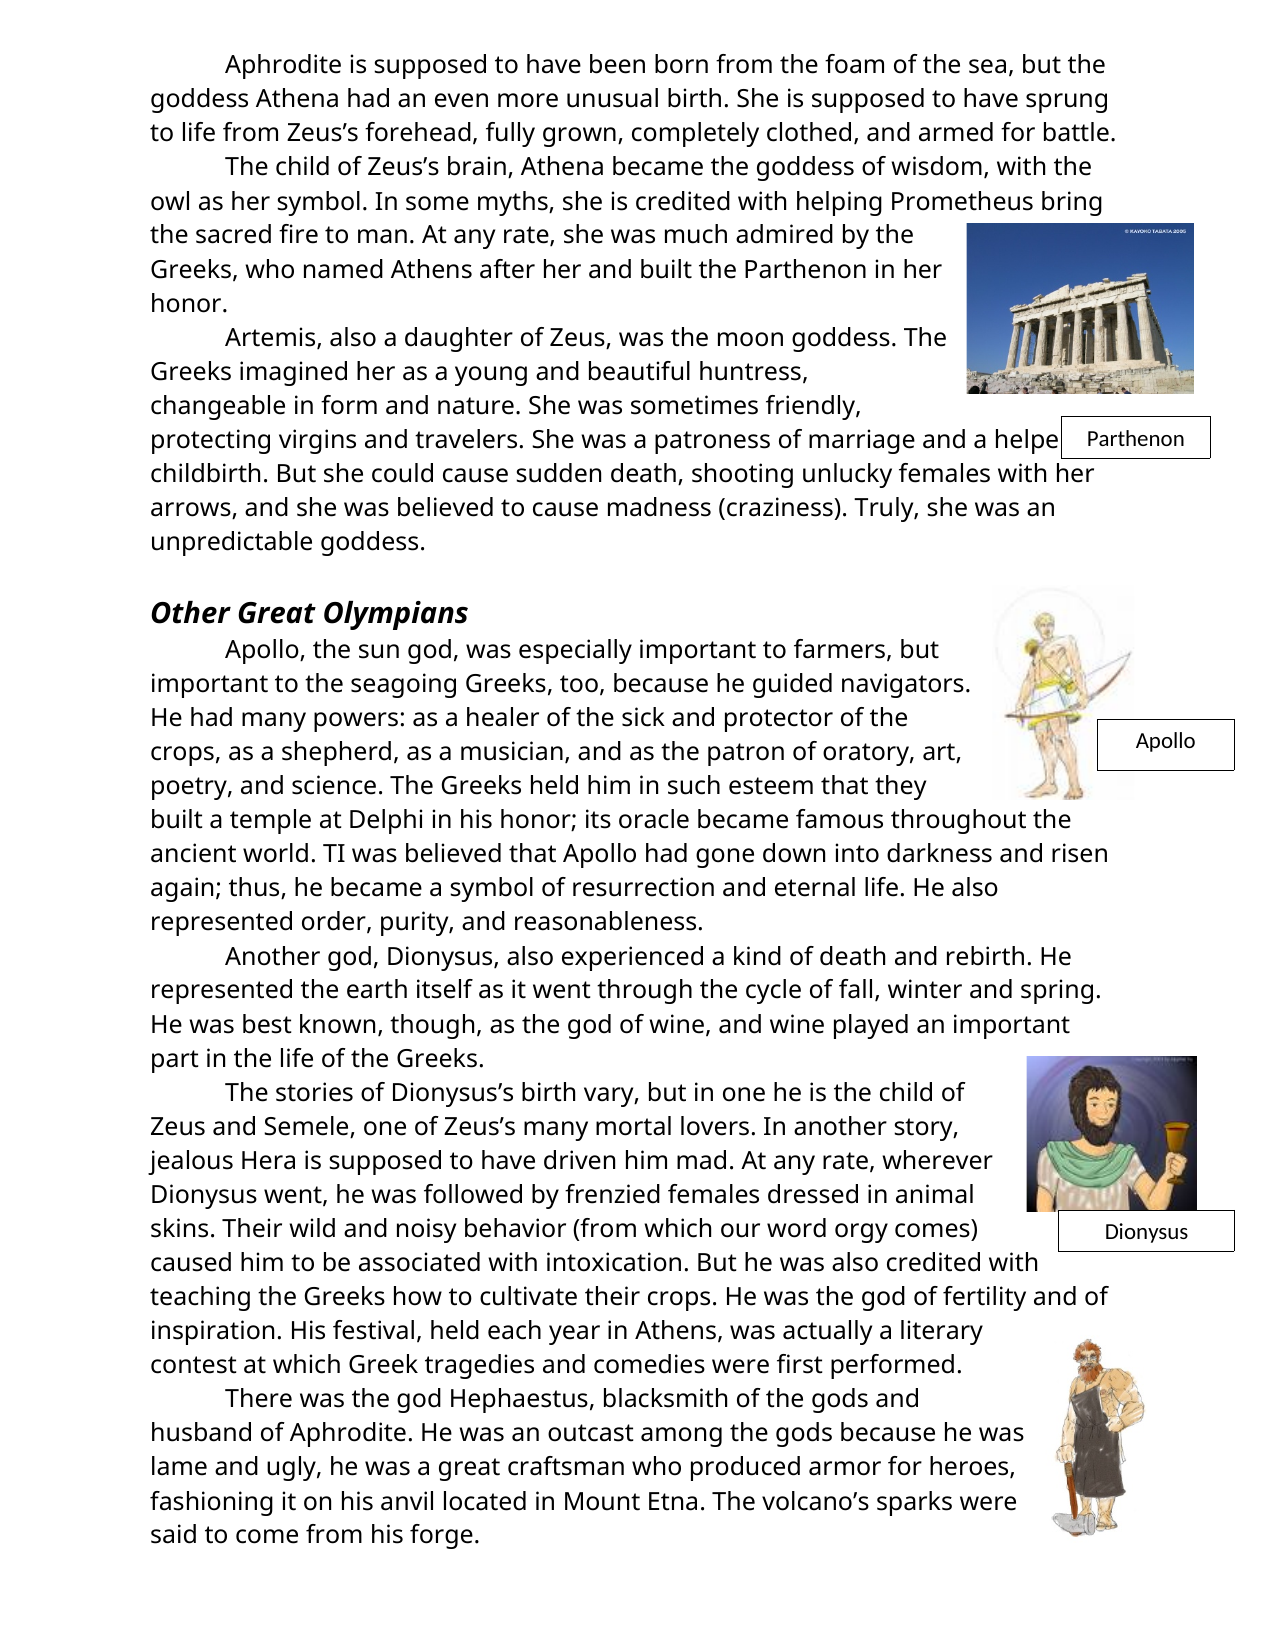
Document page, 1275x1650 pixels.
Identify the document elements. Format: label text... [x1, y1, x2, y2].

text The stories of Dionysus’s birth vary, but in one he is the child of Zeus and Semele, one of Zeus’s many mortal lovers. In another story, jealous Hera is supposed to have driven him mad. At any rate, wherever Dionysus went, he was followed by frenzied females dressed in animal skins. Their wild and noisy behavior (from which our word orgy comes) caused him to be associated with intoxication. But he was also credited with teaching the Greeks how to cultivate their crops. He was the god of fertility and of inspiration. His festival, held each year in Athens, was actually a literary contest at which Greek tragedies and comedies were first performed. [150, 1074, 1125, 1381]
text Apollo, the sun god, was especially important to farmers, but important to the seagoing Greeks, too, because he guided navigators. He had many powers: as a healer of the sick and protector of the crops, as a shepherd, as a musician, and as the patron of oratory, art, poetry, and science. The Greeks held him in such esteem that they built a temple at Delphi in his honor; its oracle became famous throughout the ancient world. TI was believed that Apollo had gone down into darkness and risen again; thus, he became a symbol of resurrection and eternal life. He also represented order, purity, and reasonableness. [150, 632, 1125, 938]
text The child of Zeus’s brain, Athena became the goddess of wisdom, with the owl as her symbol. In some myths, she is credited with helping Prometheus bring the sacred fire to man. At any rate, she was much admired by the Greeks, who named Athens after her and built the Parthenon in her honor. [150, 149, 1125, 319]
text Other Great Olympians [150, 592, 992, 632]
picture [992, 585, 1135, 800]
text Artemis, also a daughter of Zeus, was the moon goddess. The Greeks imagined her as a young and beautiful huntress, changeable in form and nature. She was sometimes friendly, protecting virgins and travelers. She was a patroness of marriage and a helper in childbirth. But she could cause sudden death, shooting unlucky females with her arrows, and she was believed to cause madness (craziness). Truly, she was an unpredictable goddess. [150, 319, 1125, 558]
text Aphrodite is supposed to have been born from the foam of the sea, but the goddess Athena had an even more unusual birth. She is supposed to have sprung to life from Zeus’s forehead, fully grown, completely clothed, and armed for battle. [150, 47, 1125, 149]
text There was the god Hephaestus, blacksmith of the gods and husband of Aphrodite. He was an outcast among the gods because he was lame and ugly, he was a great craftsman who produced armor for heroes, fashioning it on his anvil located in Mount Etna. The volcano’s sparks were said to come from his forge. [150, 1381, 1125, 1551]
picture [966, 223, 1194, 392]
text Another god, Dionysus, also experienced a kind of death and rebirth. He represented the earth itself as it went through the cycle of fall, winter and spring. He was best known, though, as the god of wine, and wine played an important part in the life of the Greeks. [150, 938, 1125, 1074]
picture [1045, 1335, 1148, 1541]
picture [1026, 1056, 1197, 1212]
